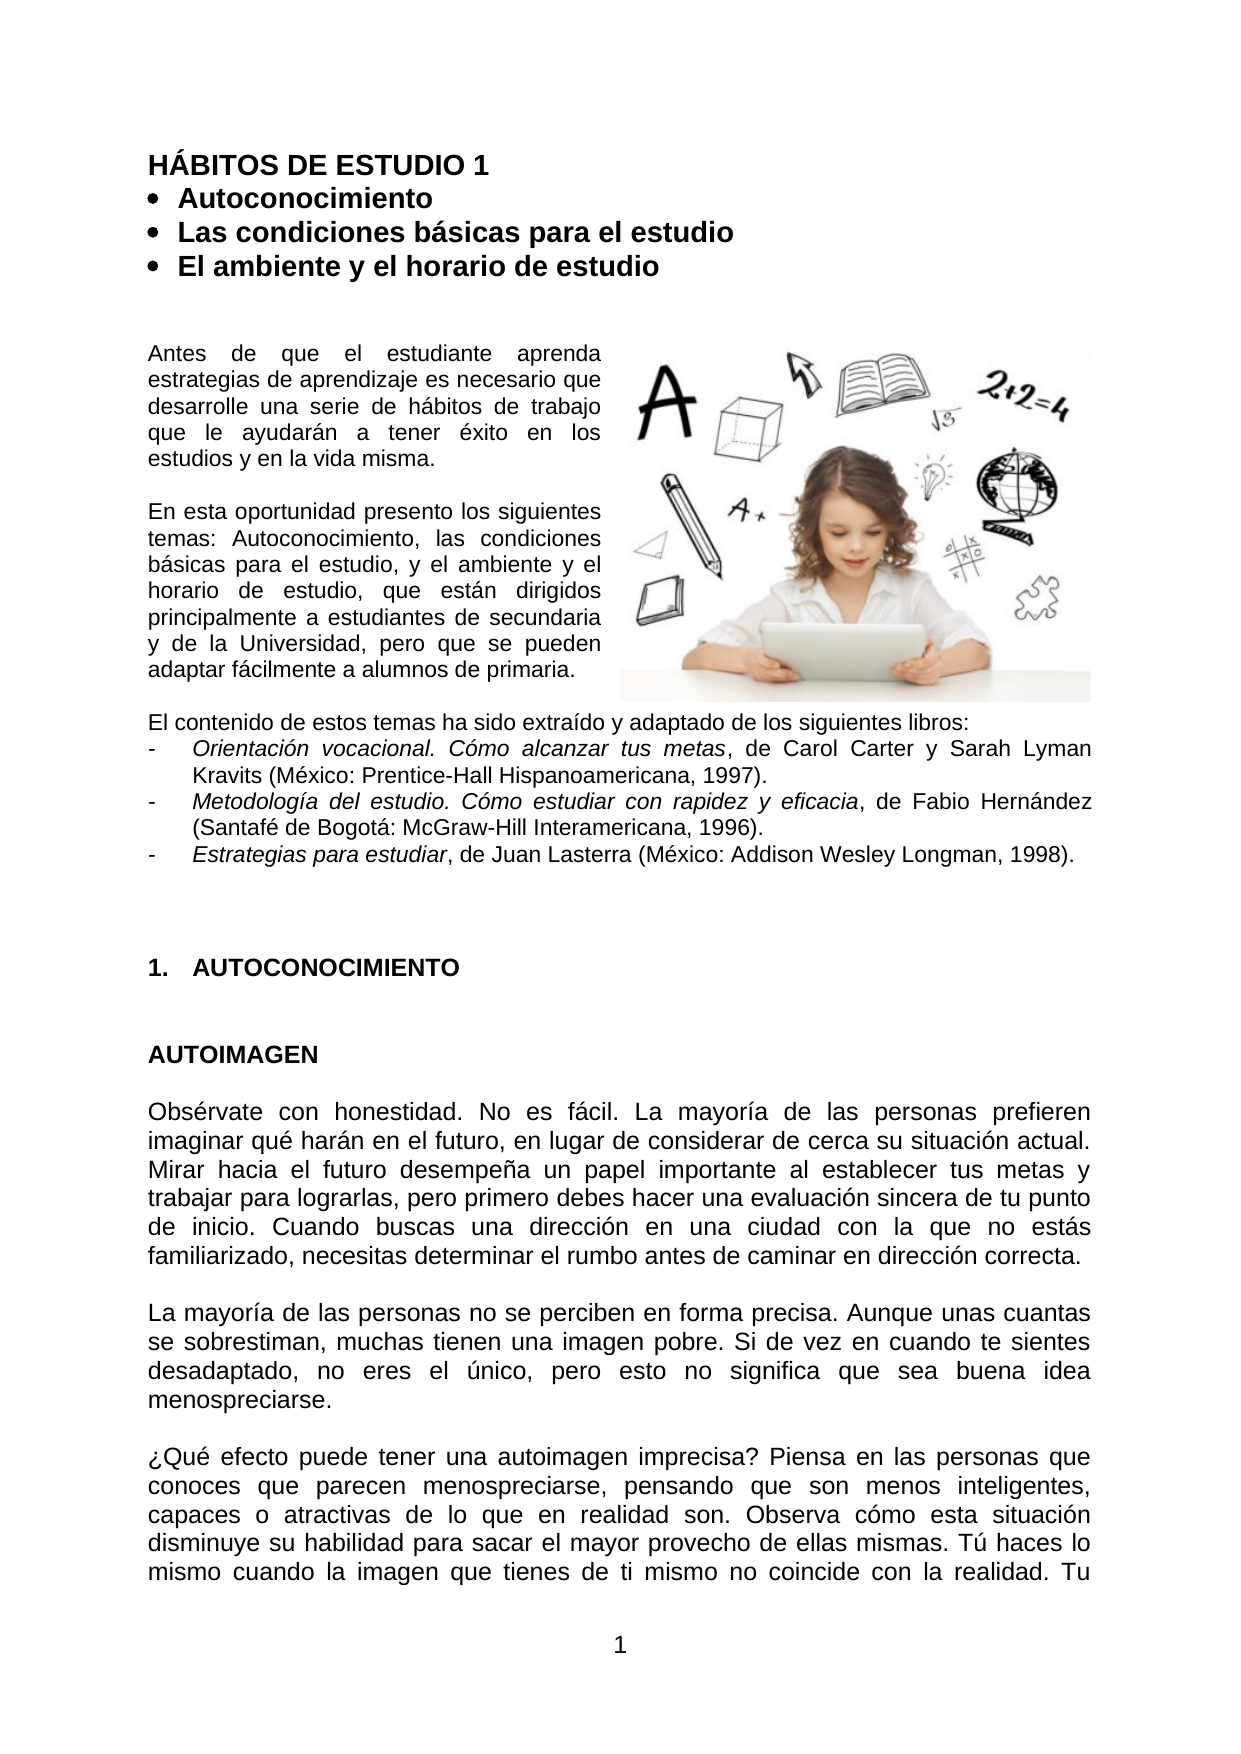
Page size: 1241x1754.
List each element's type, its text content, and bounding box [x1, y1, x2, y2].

text La mayoría de las personas no se perciben en forma precisa. Aunque unas cuantas se sobrestiman, muchas tienen una imagen pobre. Si de vez en cuando te sientes desadaptado, no eres el único, pero esto no significa que sea buena idea menospreciarse. [148, 1298, 1092, 1413]
text En esta oportunidad presento los siguientes temas: Autoconocimiento, las condiciones básicas para el estudio, y el ambiente y el horario de estudio, que están dirigidos principalmente a estudiantes de secundaria y de la Universidad, pero que se pueden adaptar fácilmente a alumnos de primaria. [148, 498, 620, 683]
list El ambiente y el horario de estudio [148, 249, 1092, 282]
text Antes de que el estudiante aprenda estrategias de aprendizaje es necesario que desarrolle una serie de hábitos de trabajo que le ayudarán a tener éxito en los estudios y en la vida misma. [148, 340, 1092, 472]
text - Orientación vocacional. Cómo alcanzar tus metas, de Carol Carter y Sarah Lyman Kravits (México: Prentice-Hall Hispanoamericana, 1997). [148, 735, 1092, 788]
text HÁBITOS DE ESTUDIO 1 [148, 148, 1092, 181]
list Autoconocimiento [148, 181, 1092, 215]
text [148, 1442, 1092, 1586]
text El contenido de estos temas ha sido extraído y adaptado de los siguientes libros: [148, 709, 1092, 735]
text - Metodología del estudio. Cómo estudiar con rapidez y eficacia, de Fabio Hernández (Santafé de Bogotá: McGraw-Hill Interamericana, 1996). [148, 788, 1092, 841]
list Las condiciones básicas para el estudio [148, 215, 1092, 249]
picture [620, 343, 1091, 702]
text Obsérvate con honestidad. No es fácil. La mayoría de las personas prefieren imaginar qué harán en el futuro, en lugar de considerar de cerca su situación actual. Mirar hacia el futuro desempeña un papel importante al establecer tus metas y trabajar para lograrlas, pero primero debes hacer una evaluación sincera de tu punto de inicio. Cuando buscas una dirección en una ciudad con la que no estás familiarizado, necesitas determinar el rumbo antes de caminar en dirección correcta. [148, 1097, 1092, 1269]
text AUTOIMAGEN [148, 1039, 1092, 1068]
text 1. AUTOCONOCIMIENTO [148, 953, 1092, 982]
text - Estrategias para estudiar, de Juan Lasterra (México: Addison Wesley Longman, 1998). [148, 841, 1092, 867]
